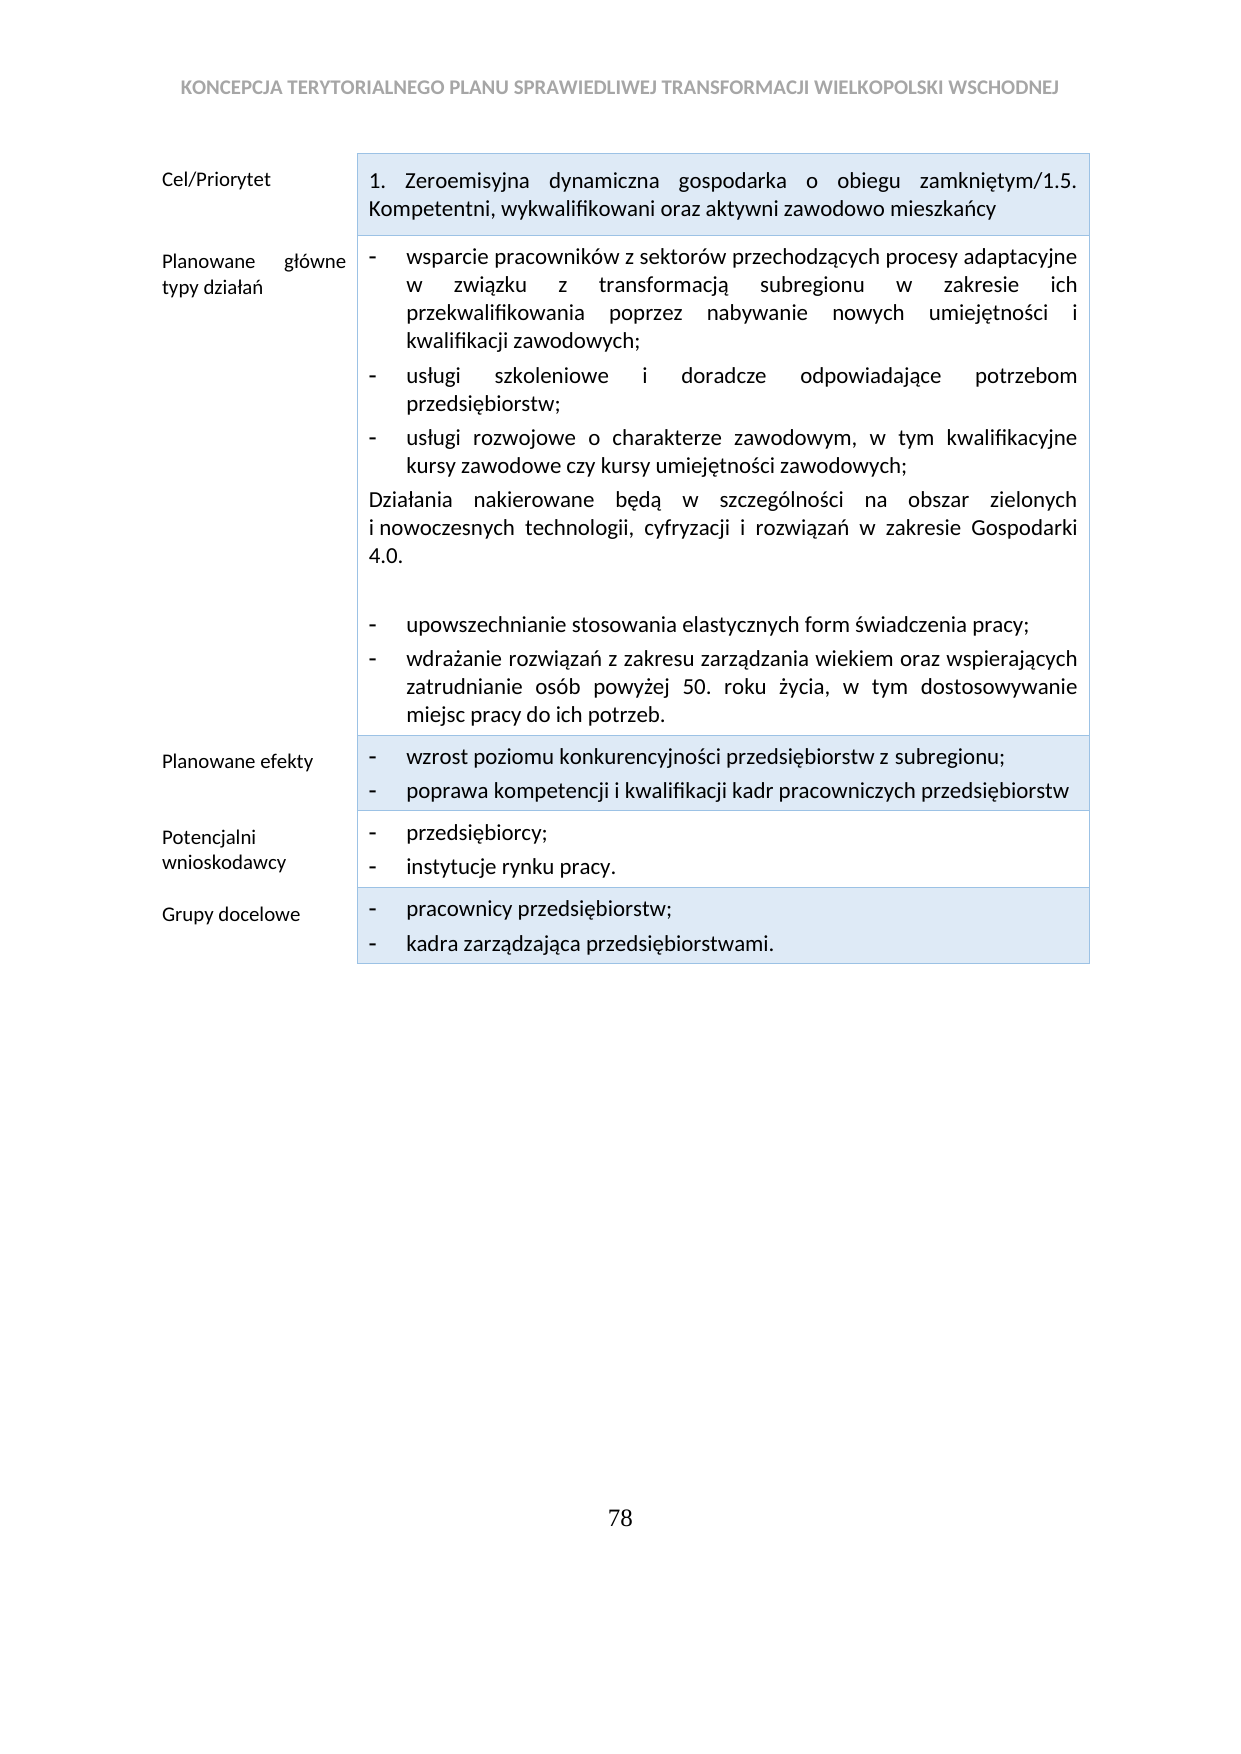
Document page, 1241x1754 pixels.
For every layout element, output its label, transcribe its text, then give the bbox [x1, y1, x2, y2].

table_cell wzrost poziomu konkurencyjności przedsiębiorstw z subregionu; poprawa kompetencji i kwalifikacji kadr pracowniczych przedsiębiorstw [358, 736, 1089, 810]
table_cell pracownicy przedsiębiorstw; kadra zarządzająca przedsiębiorstwami. [358, 888, 1089, 963]
table_cell Cel/Priorytet [151, 153, 357, 235]
table_cell Potencjalni wnioskodawcy [151, 810, 357, 887]
table_cell przedsiębiorcy; instytucje rynku pracy. [358, 811, 1089, 887]
table_cell Planowane efekty [151, 735, 357, 810]
table_cell Planowane główne typy działań [151, 235, 357, 734]
table_cell 1. Zeroemisyjna dynamiczna gospodarka o obiegu zamkniętym/1.5. Kompetentni, wykwalifikowani oraz aktywni zawodowo mieszkańcy [358, 154, 1089, 235]
table_cell Grupy docelowe [151, 887, 357, 963]
table_cell wsparcie pracowników z sektorów przechodzących procesy adaptacyjne w związku z transformacją subregionu w zakresie ich przekwalifikowania poprzez nabywanie nowych umiejętności i kwalifikacji zawodowych; usługi szkoleniowe i doradcze odpowiadające potrzebom przedsiębiorstw; usługi rozwojowe o charakterze zawodowym, w tym kwalifikacyjne kursy zawodowe czy kursy umiejętności zawodowych; Działania nakierowane będą w szczególności na obszar zielonych i nowoczesnych technologii, cyfryzacji i rozwiązań w zakresie Gospodarki 4.0. upowszechnianie stosowania elastycznych form świadczenia pracy; wdrażanie rozwiązań z zakresu zarządzania wiekiem oraz wspierających zatrudnianie osób powyżej 50. roku życia, w tym dostosowywanie miejsc pracy do ich potrzeb. [358, 236, 1089, 734]
